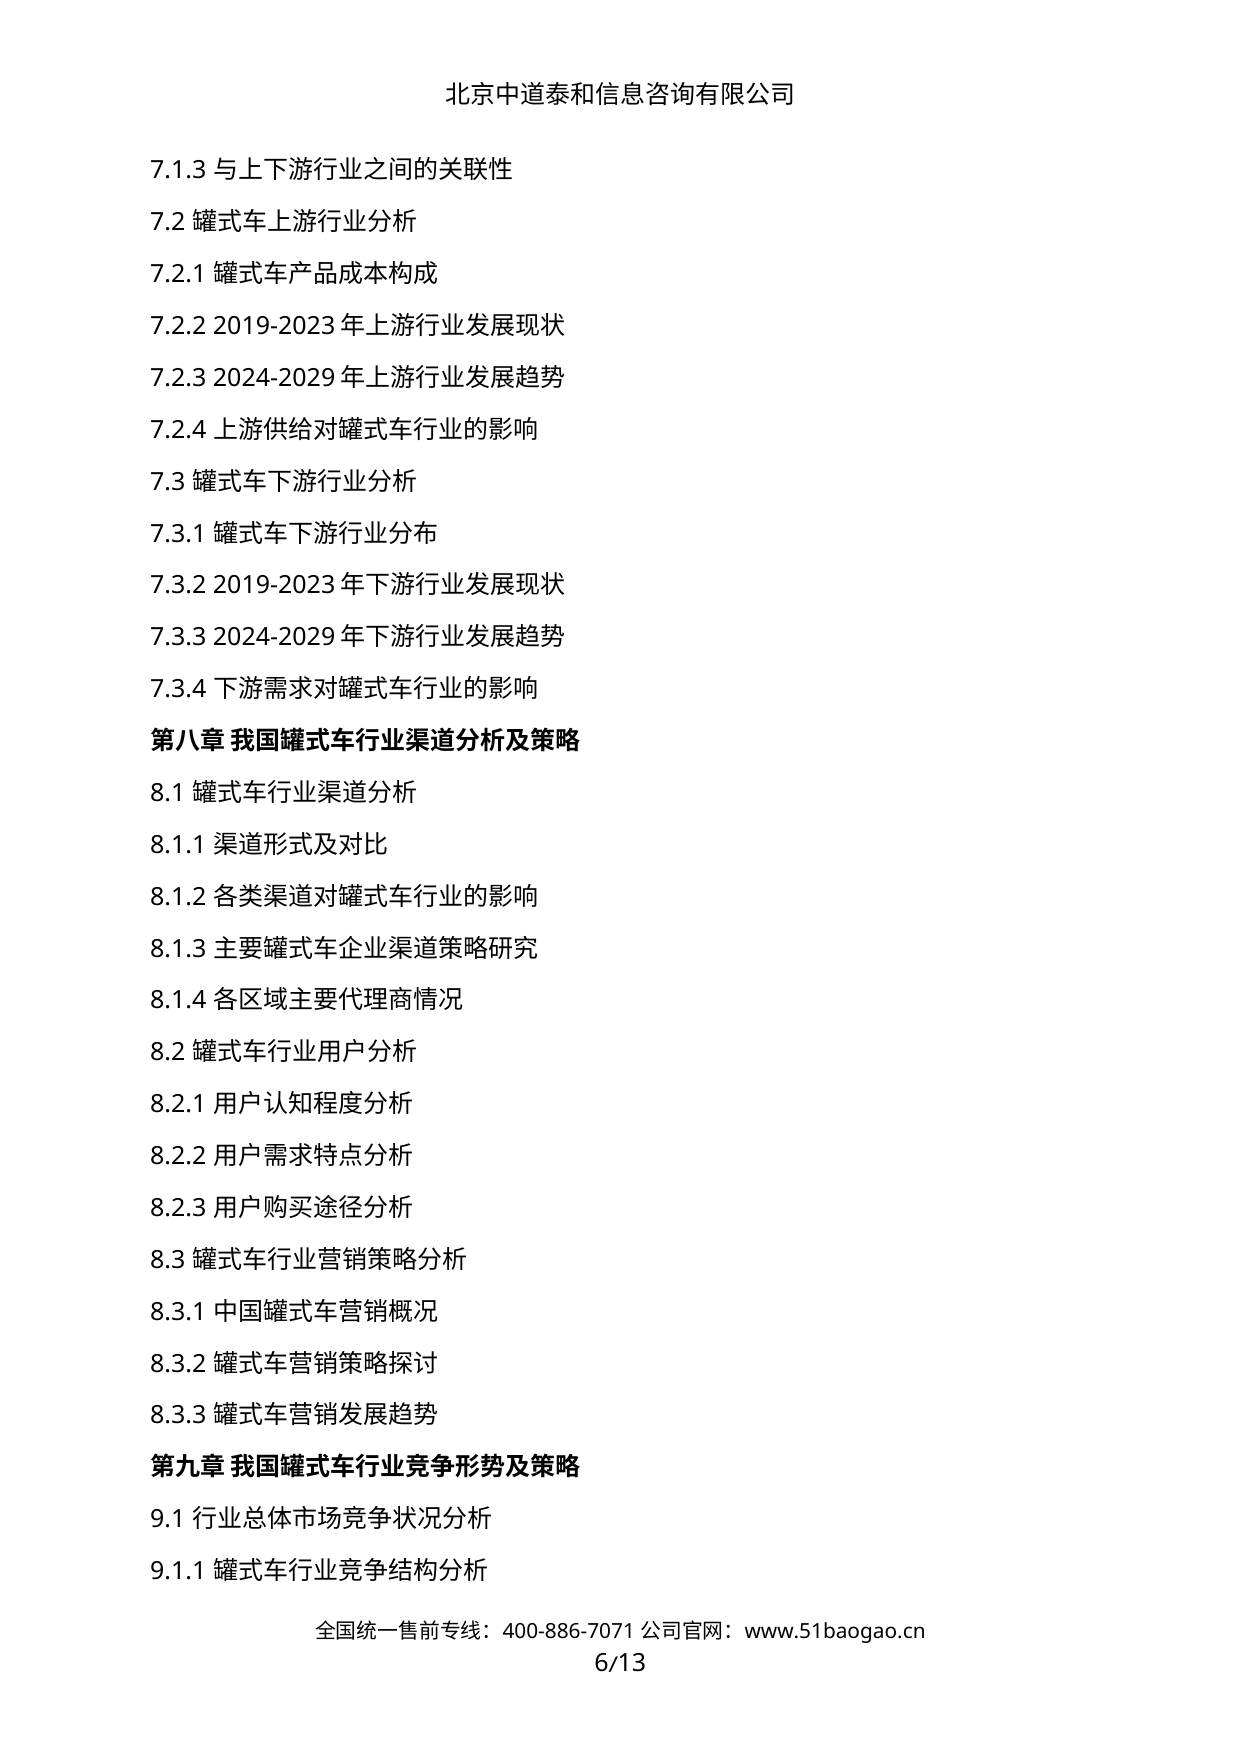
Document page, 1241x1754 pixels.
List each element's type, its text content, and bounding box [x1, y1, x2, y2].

text 7.3.3 2024-2029年下游行业发展趋势 [150, 617, 1090, 653]
text 9.1.1 罐式车行业竞争结构分析 [150, 1551, 1090, 1587]
text 7.2.2 2019-2023年上游行业发展现状 [150, 306, 1090, 342]
text 8.1.4 各区域主要代理商情况 [150, 980, 1090, 1016]
text 7.3.4 下游需求对罐式车行业的影响 [150, 669, 1090, 705]
text 7.2.3 2024-2029年上游行业发展趋势 [150, 357, 1090, 394]
text 7.2.4 上游供给对罐式车行业的影响 [150, 409, 1090, 446]
text 7.2 罐式车上游行业分析 [150, 202, 1090, 238]
text 8.2.3 用户购买途径分析 [150, 1187, 1090, 1224]
text 8.3.3 罐式车营销发展趋势 [150, 1395, 1090, 1431]
text 8.3.1 中国罐式车营销概况 [150, 1291, 1090, 1327]
text 7.1.3 与上下游行业之间的关联性 [150, 150, 1090, 186]
text 8.2.1 用户认知程度分析 [150, 1084, 1090, 1120]
text 8.3.2 罐式车营销策略探讨 [150, 1343, 1090, 1379]
text 9.1 行业总体市场竞争状况分析 [150, 1499, 1090, 1535]
text 8.1.1 渠道形式及对比 [150, 824, 1090, 861]
text 8.1.3 主要罐式车企业渠道策略研究 [150, 928, 1090, 964]
text 第八章 我国罐式车行业渠道分析及策略 [150, 721, 1090, 757]
text 8.1 罐式车行业渠道分析 [150, 772, 1090, 809]
text 8.2 罐式车行业用户分析 [150, 1032, 1090, 1068]
text 8.2.2 用户需求特点分析 [150, 1136, 1090, 1172]
text 7.3.2 2019-2023年下游行业发展现状 [150, 565, 1090, 601]
text 第九章 我国罐式车行业竞争形势及策略 [150, 1447, 1090, 1483]
text 7.3 罐式车下游行业分析 [150, 461, 1090, 497]
text 7.2.1 罐式车产品成本构成 [150, 254, 1090, 290]
text 8.3 罐式车行业营销策略分析 [150, 1239, 1090, 1276]
text 7.3.1 罐式车下游行业分布 [150, 513, 1090, 549]
text 8.1.2 各类渠道对罐式车行业的影响 [150, 876, 1090, 912]
